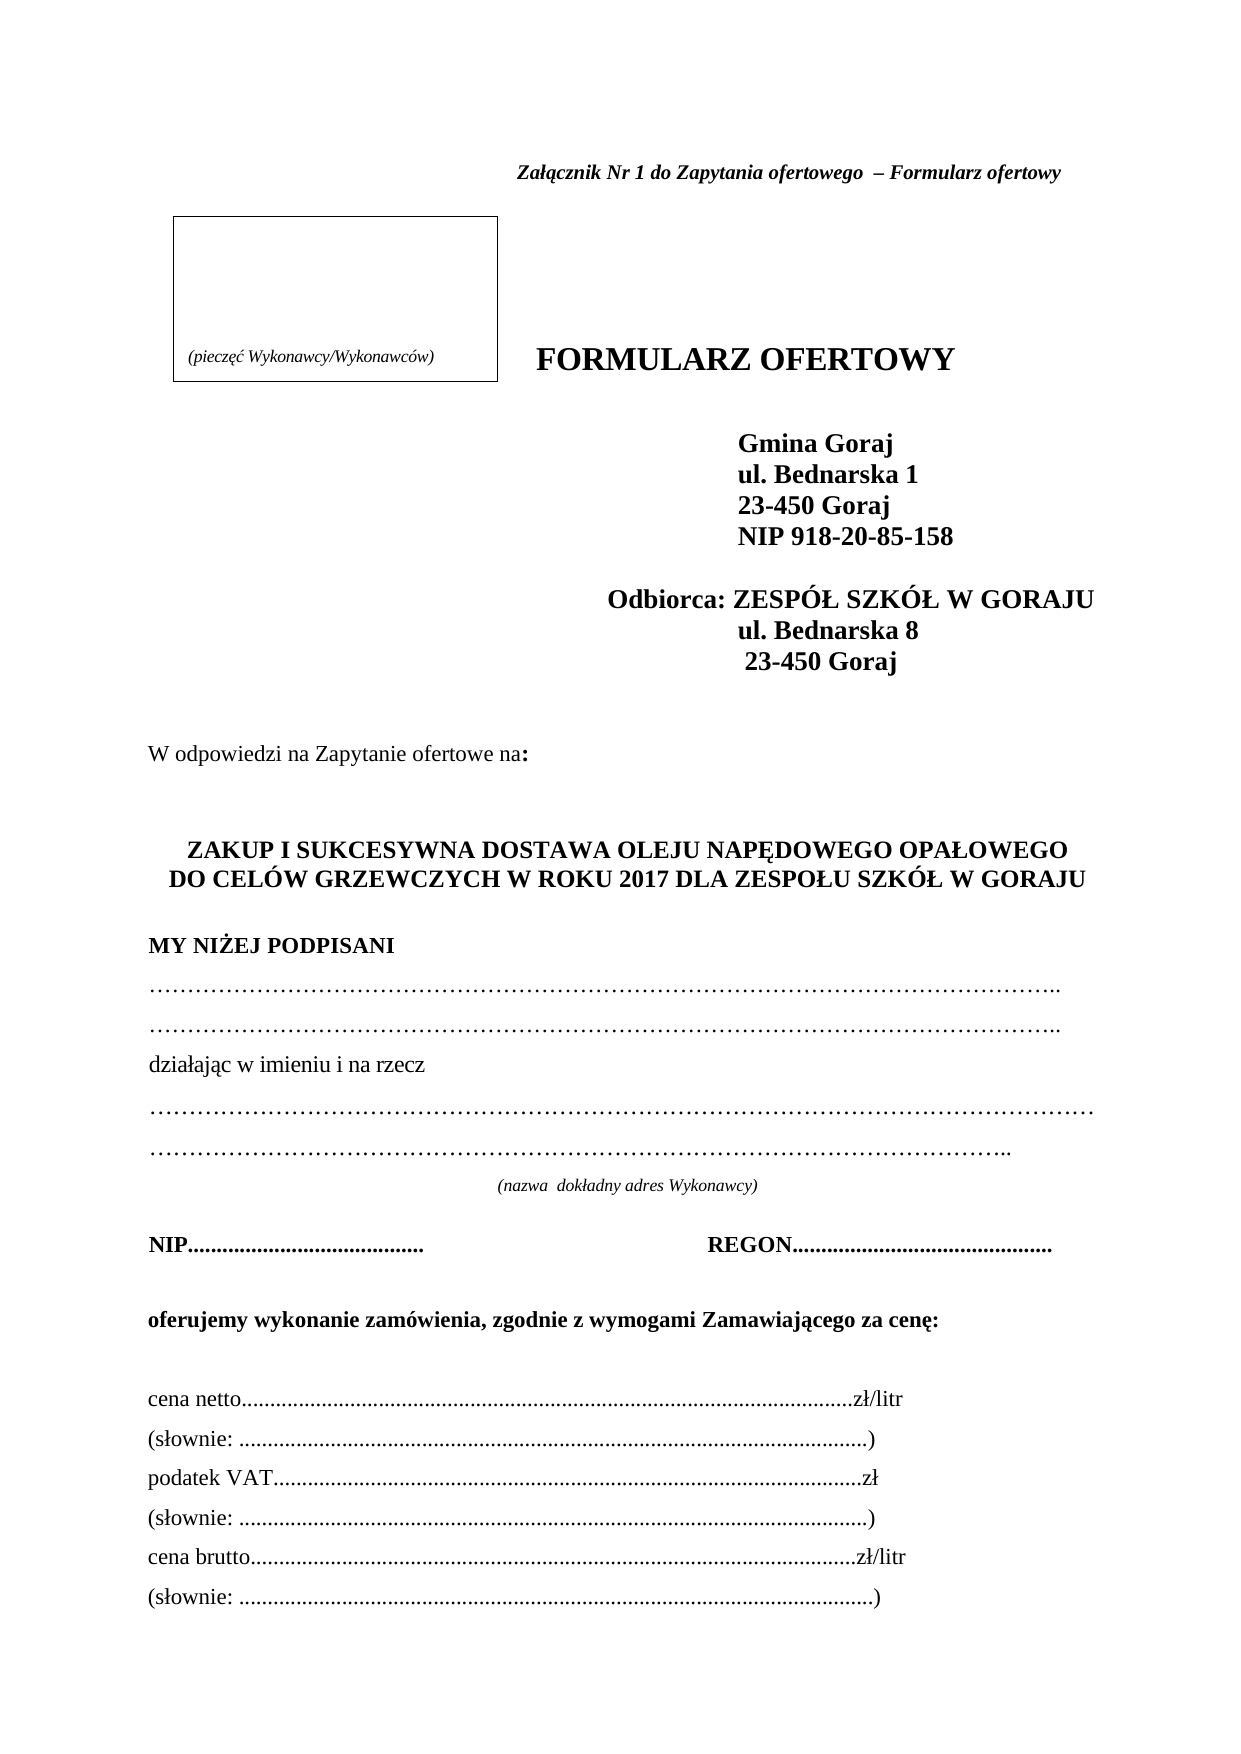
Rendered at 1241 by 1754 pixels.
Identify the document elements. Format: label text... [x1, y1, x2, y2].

text (słownie: ..............................................................................................................) [148, 1504, 1107, 1530]
text ul. Bednarska 8 [738, 614, 1107, 645]
text 23-450 Goraj [738, 489, 1107, 521]
text FORMULARZ OFERTOWY [498, 340, 1107, 378]
text Załącznik Nr 1 do Zapytania ofertowego – Formularz ofertowy [517, 160, 1107, 184]
text cena brutto..........................................................................................................zł/litr [148, 1543, 1107, 1570]
text ul. Bednarska 1 [738, 458, 1107, 489]
text podatek VAT.......................................................................................................zł [148, 1464, 1107, 1491]
text (słownie: ..............................................................................................................) [148, 1425, 1107, 1451]
text ……………………………………………………………………………………………………….. ……………………………………………………………………………………………………….. [148, 972, 1107, 1037]
text 23-450 Goraj [738, 645, 1107, 676]
text Gmina Goraj [738, 427, 1107, 458]
text MY NIŻEJ PODPISANI [148, 932, 1107, 958]
text oferujemy wykonanie zamówienia, zgodnie z wymogami Zamawiającego za cenę: [148, 1306, 1107, 1333]
text NIP 918-20-85-158 [738, 521, 1107, 552]
text (nazwa dokładny adres Wykonawcy) [148, 1174, 1107, 1195]
text ZAKUP I SUKCESYWNA DOSTAWA OLEJU NAPĘDOWEGO OPAŁOWEGO DO CELÓW GRZEWCZYCH W ROKU 2017 DLA ZESPOŁU SZKÓŁ W GORAJU [148, 835, 1107, 893]
text cena netto...........................................................................................................zł/litr [148, 1385, 1107, 1412]
text Odbiorca: ZESPÓŁ SZKÓŁ W GORAJU [148, 583, 1107, 614]
text ………………………………………………………………………………………………………………………………………………………………………………………………………….. [149, 1092, 1107, 1161]
text NIP REGON [149, 1231, 1107, 1257]
text (słownie: ...............................................................................................................) [148, 1583, 1107, 1609]
text W odpowiedzi na Zapytanie ofertowe na: [148, 738, 1107, 766]
text działając w imieniu i na rzecz [149, 1051, 1107, 1078]
